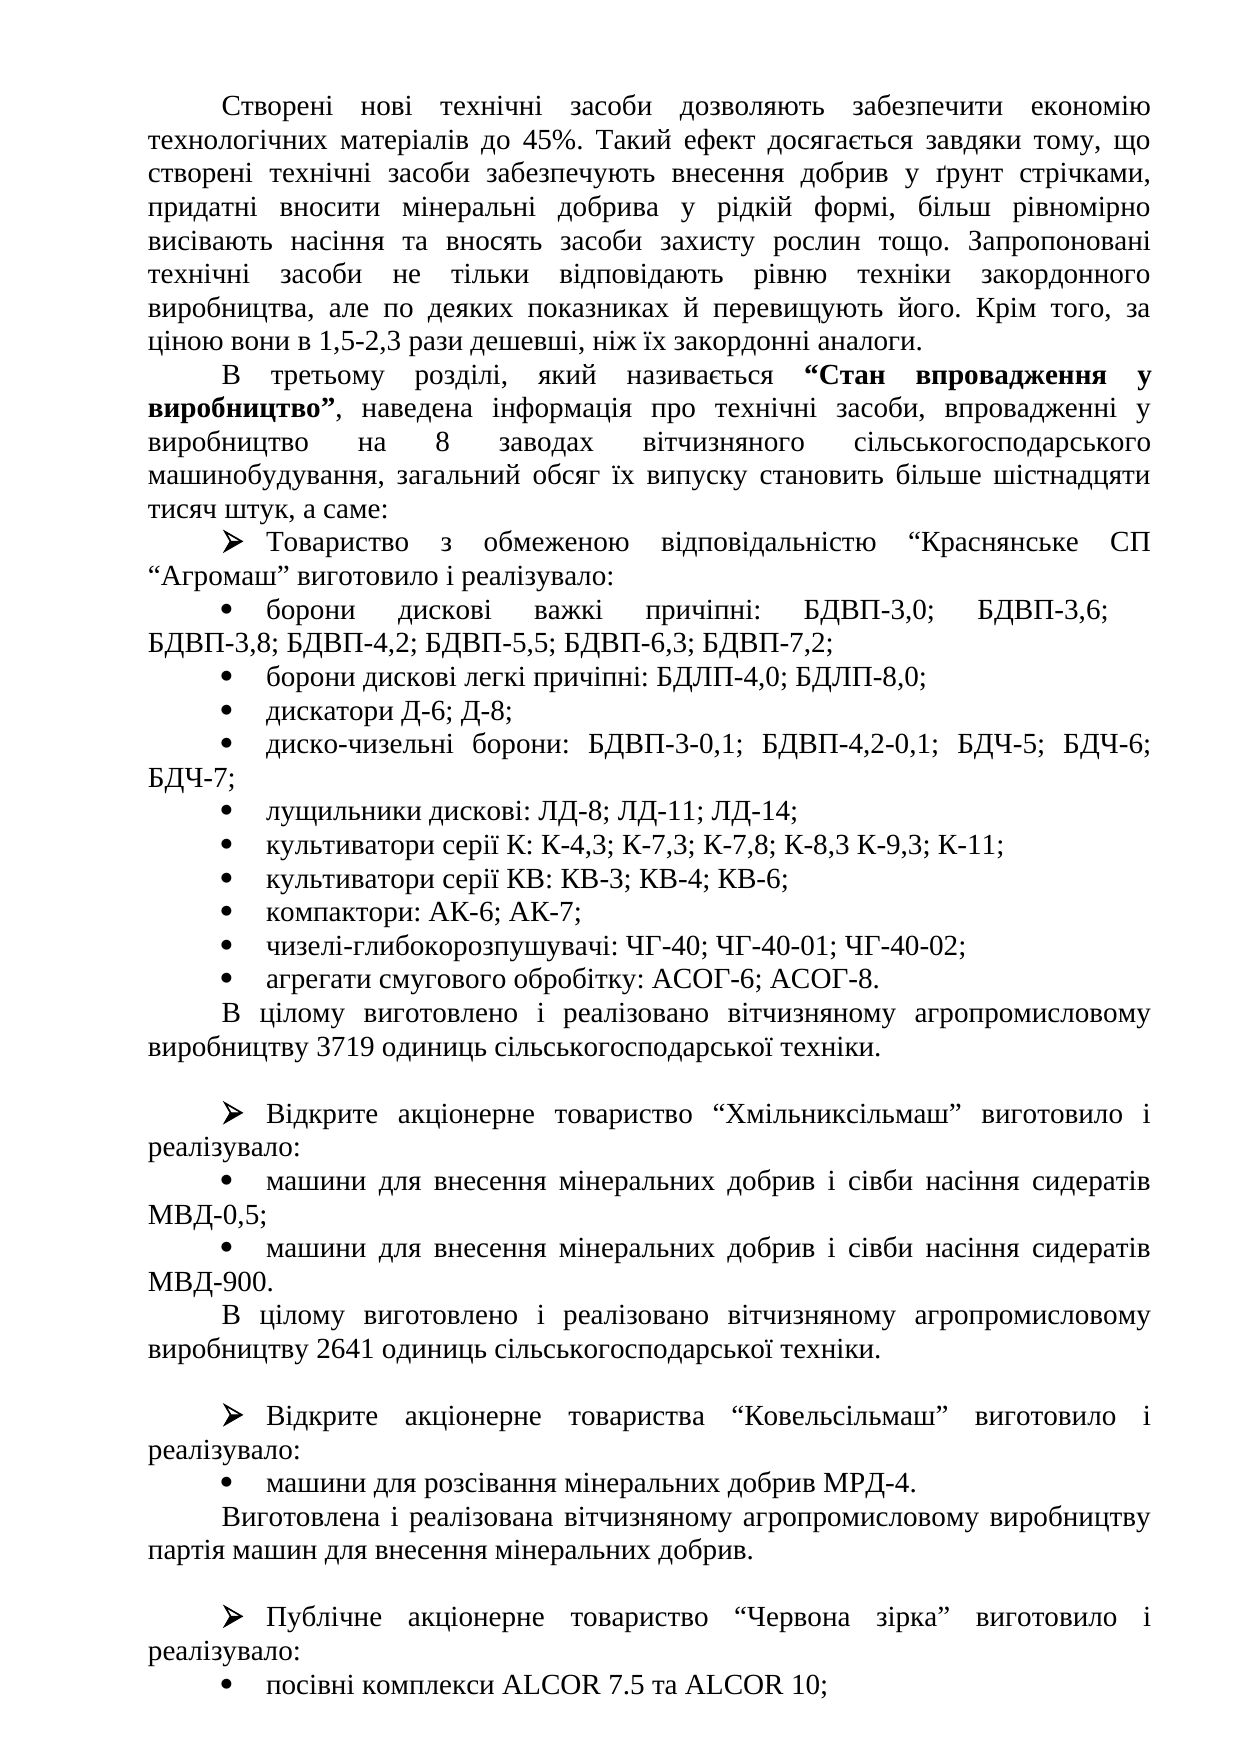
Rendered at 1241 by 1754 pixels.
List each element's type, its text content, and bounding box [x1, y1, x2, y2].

list Відкрите акціонерне товариства “Ковельсільмаш” виготовило і реалізувало: [148, 1398, 1152, 1465]
text Виготовлена і реалізована вітчизняному агропромисловому виробництву партія машин для внесення мінеральних добрив. [148, 1499, 1152, 1566]
list культиватори серії КВ: КВ-3; КВ-4; КВ-6; [148, 861, 1152, 894]
list Відкрите акціонерне товариство “Хмільниксільмаш” виготовило і реалізувало: [148, 1096, 1152, 1163]
list компактори: АК-6; АК-7; [148, 894, 1152, 928]
list дискатори Д-6; Д-8; [148, 693, 1152, 726]
list В цілому виготовлено і реалізовано вітчизняному агропромисловому виробництву 3719 одиниць сільськогосподарської техніки. [148, 995, 1152, 1062]
list борони дискові важкі причіпні: БДВП-3,0; БДВП-3,6; БДВП-3,8; БДВП-4,2; БДВП-5,5; БДВП-6,3; БДВП-7,2; [148, 592, 1152, 659]
list лущильники дискові: ЛД-8; ЛД-11; ЛД-14; [148, 793, 1152, 827]
list борони дискові легкі причіпні: БДЛП-4,0; БДЛП-8,0; [148, 659, 1152, 693]
text В цілому виготовлено і реалізовано вітчизняному агропромисловому виробництву 2641 одиниць сільськогосподарської техніки. [148, 1297, 1152, 1364]
list Публічне акціонерне товариство “Червона зірка” виготовило і реалізувало: [148, 1599, 1152, 1667]
list машини для розсівання мінеральних добрив МРД-4. [148, 1465, 1152, 1499]
list посівні комплекси ALCOR 7.5 та ALCOR 10; [148, 1667, 1152, 1700]
list Товариство з обмеженою відповідальністю “Краснянське СП “Агромаш” виготовило і реалізувало: [148, 524, 1152, 592]
list чизелі-глибокорозпушувачі: ЧГ-40; ЧГ-40-01; ЧГ-40-02; [148, 928, 1152, 962]
list агрегати смугового обробітку: АСОГ-6; АСОГ-8. [148, 962, 1152, 995]
text Створені нові технічні засоби дозволяють забезпечити економію технологічних матеріалів до 45%. Такий ефект досягається завдяки тому, що створені технічні засоби забезпечують внесення добрив у ґрунт стрічками, придатні вносити мінеральні добрива у рідкій формі, більш рівномірно висівають насіння та вносять засоби захисту рослин тощо. Запропоновані технічні засоби не тільки відповідають рівню техніки закордонного виробництва, але по деяких показниках й перевищують його. Крім того, за ціною вони в 1,5-2,3 рази дешевші, ніж їх закордонні аналоги. [148, 88, 1152, 357]
text В третьому розділі, який називається “Стан впровадження у виробництво”, наведена інформація про технічні засоби, впровадженні у виробництво на 8 заводах вітчизняного сільськогосподарського машинобудування, загальний обсяг їх випуску становить більше шістнадцяти тисяч штук, а саме: [148, 357, 1152, 524]
list культиватори серії К: К-4,3; К-7,3; К-7,8; К-8,3 К-9,3; К-11; [148, 827, 1152, 861]
list диско-чизельні борони: БДВП-3-0,1; БДВП-4,2-0,1; БДЧ-5; БДЧ-6; БДЧ-7; [148, 726, 1152, 793]
list машини для внесення мінеральних добрив і сівби насіння сидератів МВД-0,5; [148, 1163, 1152, 1230]
list машини для внесення мінеральних добрив і сівби насіння сидератів МВД-900. [148, 1230, 1152, 1297]
